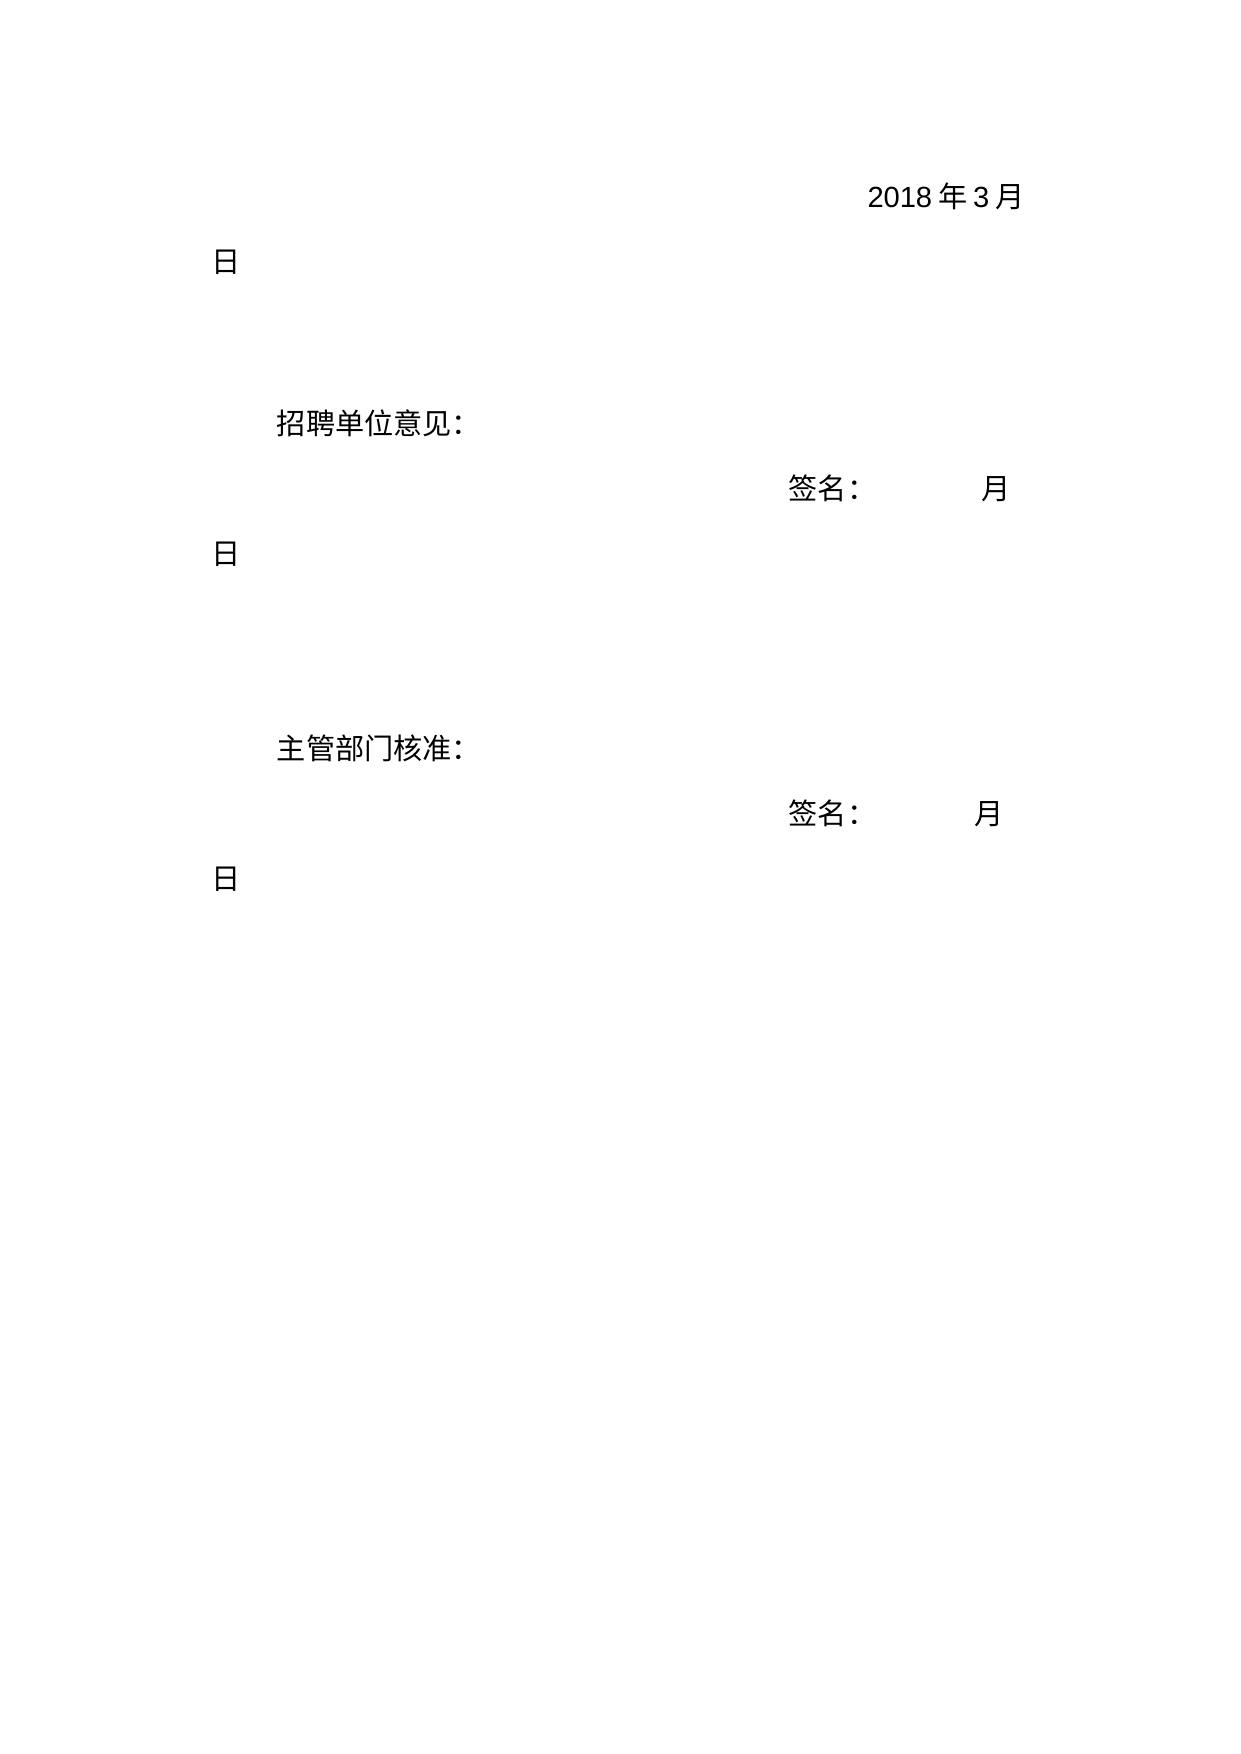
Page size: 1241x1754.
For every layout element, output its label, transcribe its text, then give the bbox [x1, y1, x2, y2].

text 签名： 月 日 [211, 779, 1053, 909]
text 主管部门核准： [211, 714, 1053, 779]
text 签名： 月 日 [211, 454, 1053, 584]
text 招聘单位意见： [211, 389, 1053, 454]
text 2018年3月 日 [211, 162, 1053, 292]
